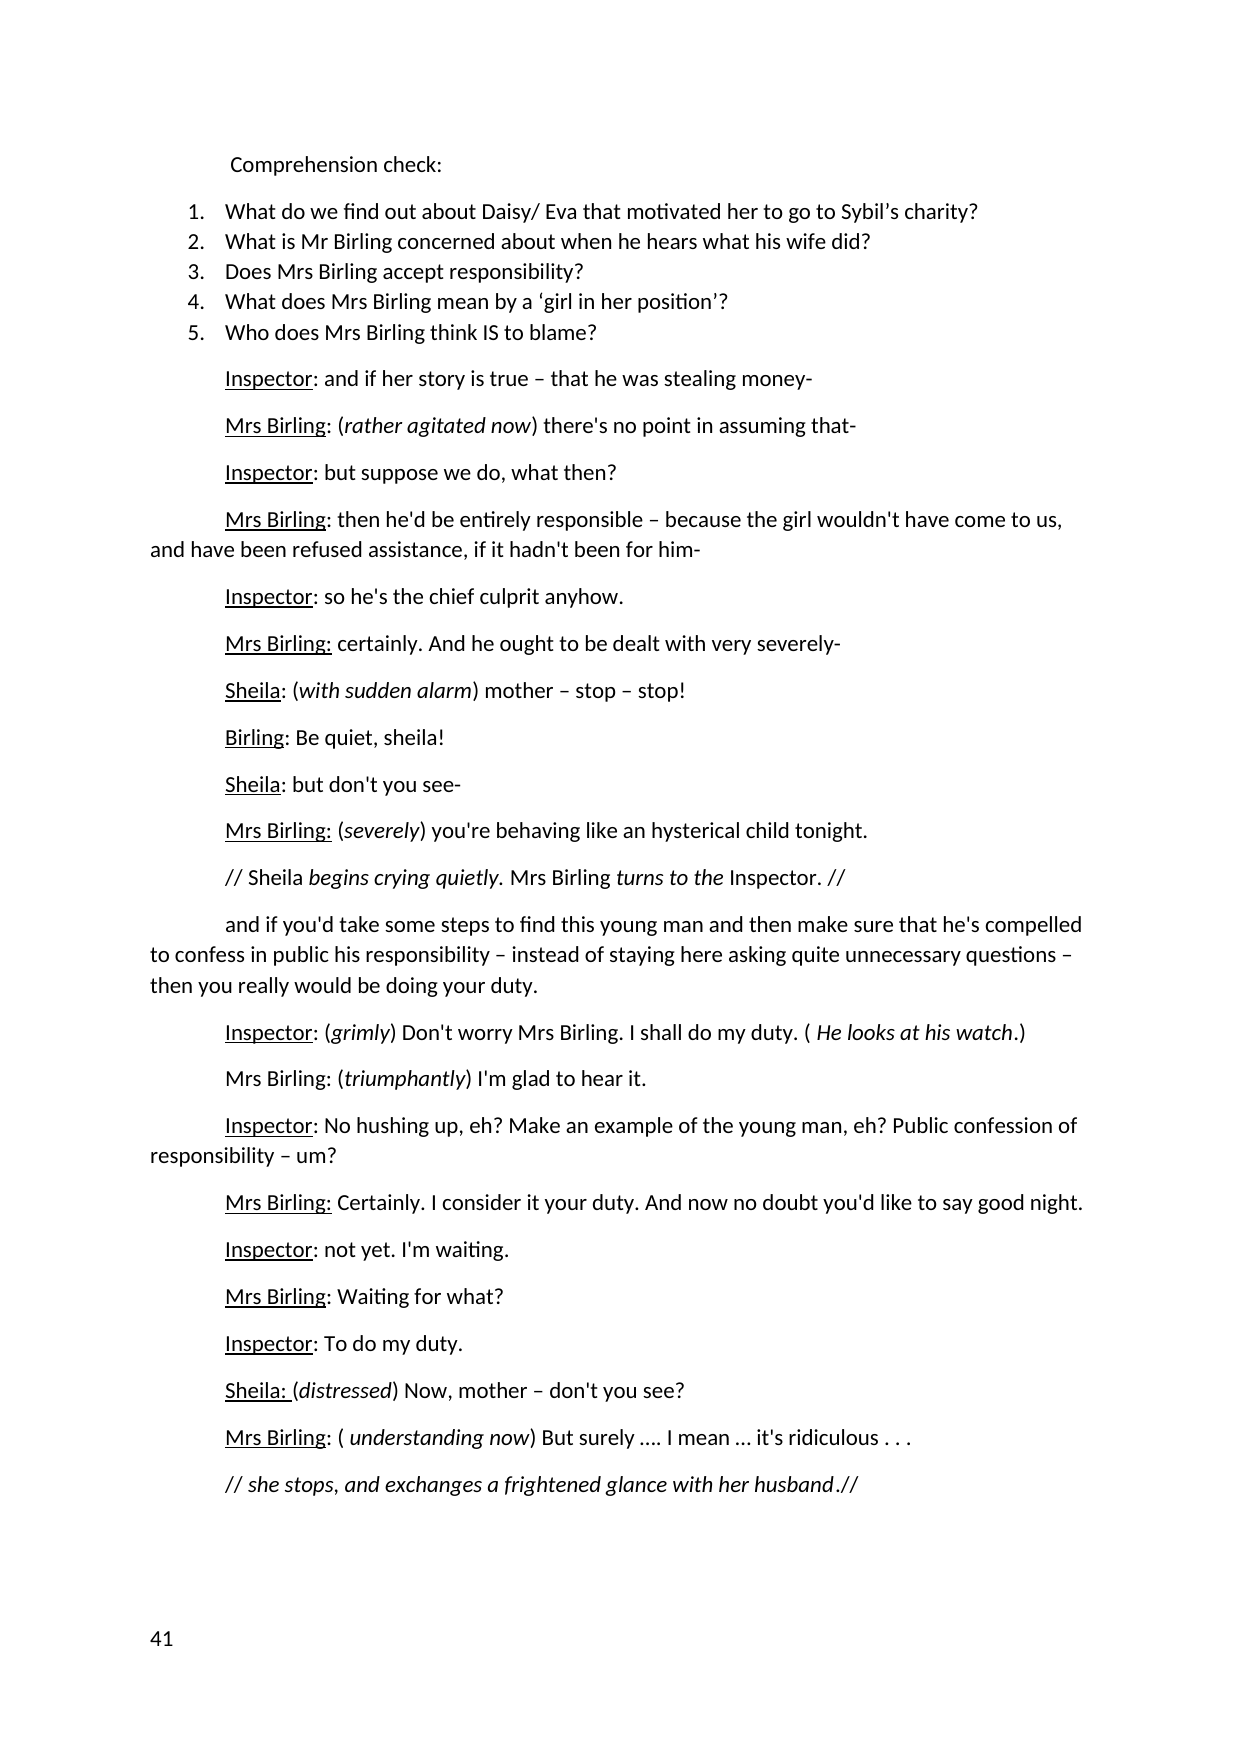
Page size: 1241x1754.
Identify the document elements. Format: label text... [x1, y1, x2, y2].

text Sheila: (with sudden alarm) mother – stop – stop! [150, 676, 1090, 704]
text Sheila: (distressed) Now, mother – don't you see? [150, 1376, 1090, 1404]
text Inspector: No hushing up, eh? Make an example of the young man, eh? Public confession of responsibility – um? [150, 1111, 1090, 1170]
text Mrs Birling: Certainly. I consider it your duty. And now no doubt you'd like to say good night. [150, 1188, 1090, 1217]
list What is Mr Birling concerned about when he hears what his wife did? [187, 227, 1090, 255]
list What does Mrs Birling mean by a ‘girl in her position’? [187, 287, 1090, 316]
text Inspector: and if her story is true – that he was stealing money- [150, 364, 1090, 393]
text Inspector: (grimly) Don't worry Mrs Birling. I shall do my duty. ( He looks at his watch.) [150, 1018, 1090, 1046]
list What do we find out about Daisy/ Eva that motivated her to go to Sybil’s charity? [187, 197, 1090, 225]
text Mrs Birling: ( understanding now) But surely …. I mean … it's ridiculous . . . [150, 1423, 1090, 1451]
text Comprehension check: [150, 150, 1090, 178]
text Mrs Birling: (severely) you're behaving like an hysterical child tonight. [150, 817, 1090, 845]
list Who does Mrs Birling think IS to blame? [187, 318, 1090, 346]
text Mrs Birling: (rather agitated now) there's no point in assuming that- [150, 411, 1090, 439]
text Mrs Birling: certainly. And he ought to be dealt with very severely- [150, 629, 1090, 657]
list Does Mrs Birling accept responsibility? [187, 257, 1090, 285]
text and if you'd take some steps to find this young man and then make sure that he's compelled to confess in public his responsibility – instead of staying here asking quite unnecessary questions – then you really would be doing your duty. [150, 910, 1090, 999]
text // Sheila begins crying quietly. Mrs Birling turns to the Inspector. // [150, 863, 1090, 892]
text // she stops, and exchanges a frightened glance with her husband.// [150, 1470, 1090, 1498]
text Mrs Birling: (triumphantly) I'm glad to hear it. [150, 1064, 1090, 1093]
text Mrs Birling: then he'd be entirely responsible – because the girl wouldn't have come to us, and have been refused assistance, if it hadn't been for him- [150, 505, 1090, 563]
text Inspector: so he's the chief culprit anyhow. [150, 582, 1090, 610]
text Inspector: not yet. I'm waiting. [150, 1235, 1090, 1263]
text Birling: Be quiet, sheila! [150, 723, 1090, 751]
text Sheila: but don't you see- [150, 770, 1090, 798]
text Mrs Birling: Waiting for what? [150, 1282, 1090, 1310]
text Inspector: but suppose we do, what then? [150, 458, 1090, 486]
text Inspector: To do my duty. [150, 1329, 1090, 1357]
